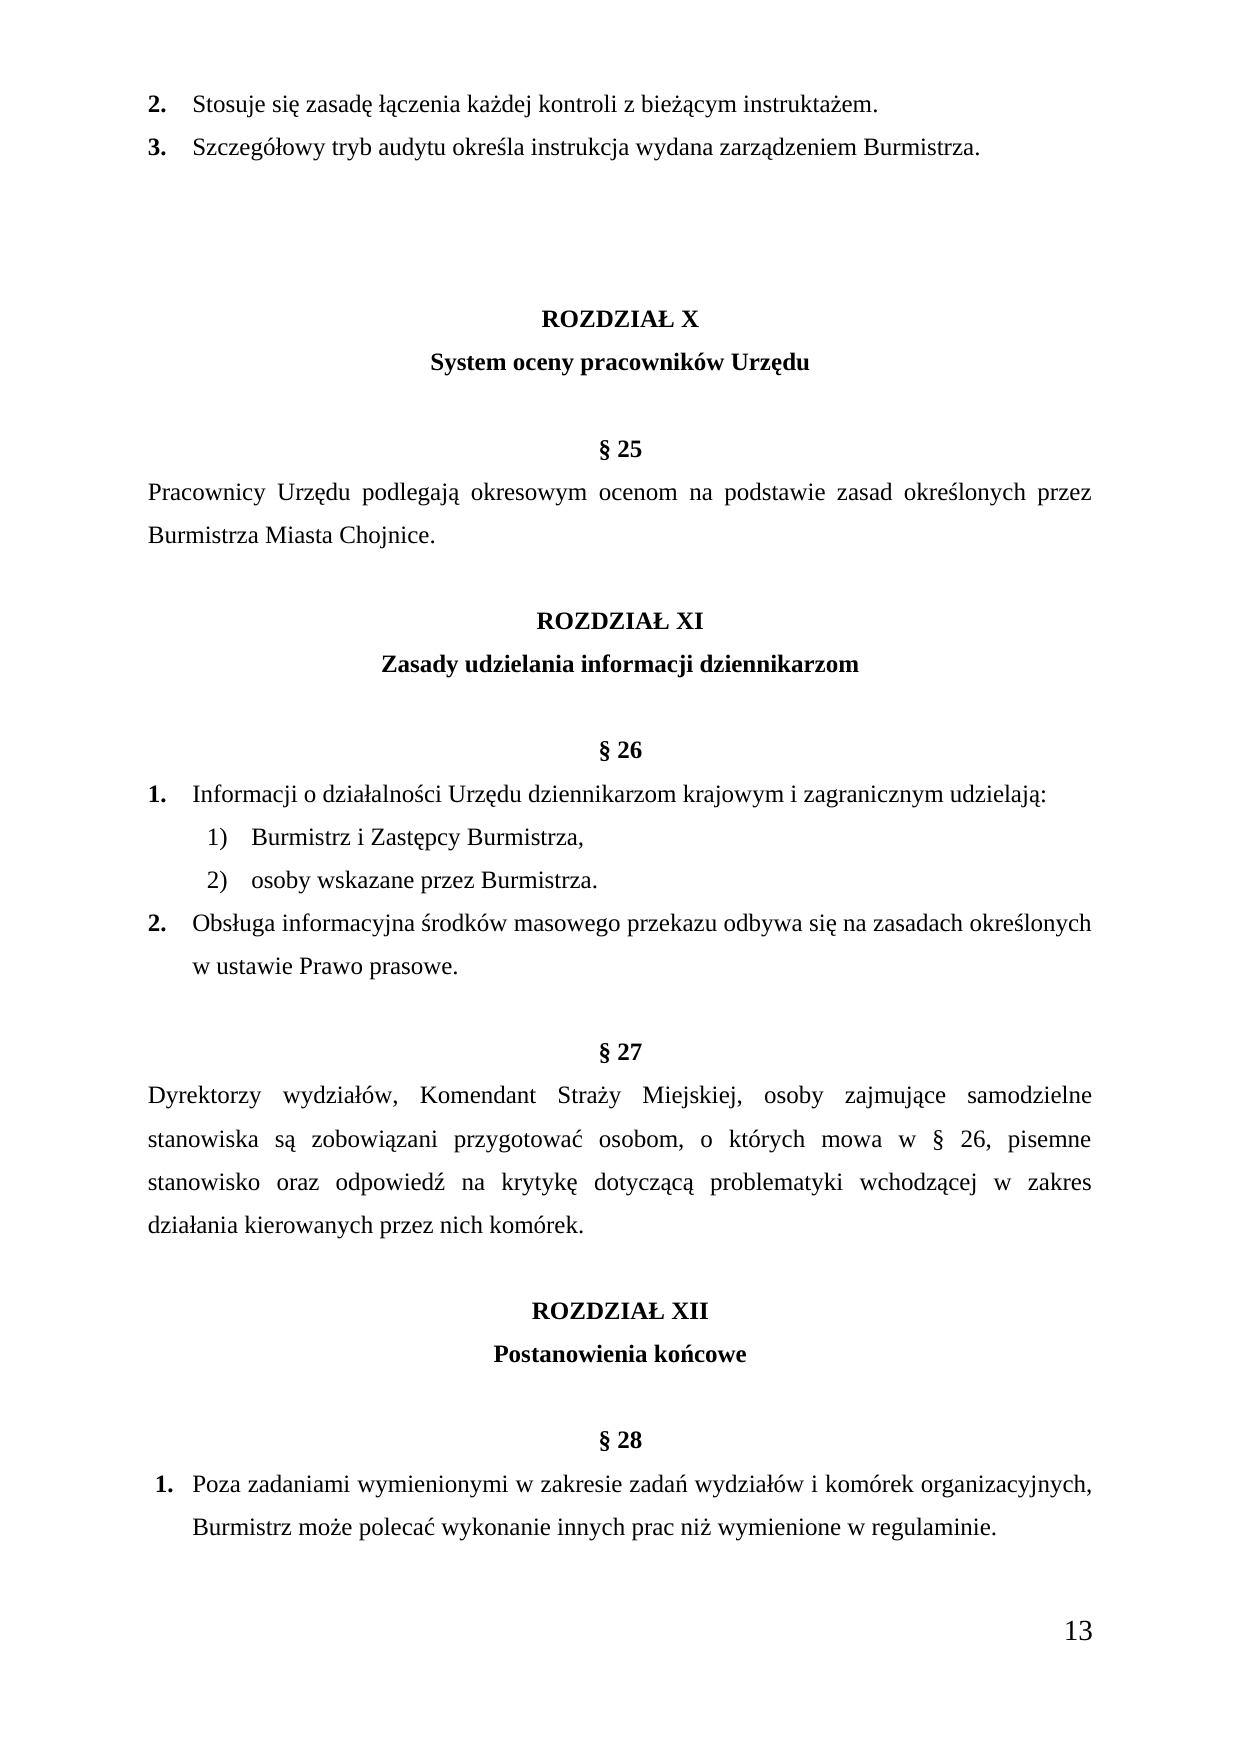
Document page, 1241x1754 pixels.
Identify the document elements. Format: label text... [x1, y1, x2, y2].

text § 27 [148, 1037, 1093, 1066]
list osoby wskazane przez Burmistrza. [207, 865, 1093, 894]
text § 25 [148, 391, 1093, 462]
text ROZDZIAŁ XII Postanowienia końcowe § 28 [148, 1296, 1093, 1454]
text ROZDZIAŁ XI Zasady udzielania informacji dziennikarzom [148, 563, 1093, 678]
text Dyrektorzy wydziałów, Komendant Straży Miejskiej, osoby zajmujące samodzielne stanowiska są zobowiązani przygotować osobom, o których mowa w § 26, pisemne stanowisko oraz odpowiedź na krytykę dotyczącą problematyki wchodzącej w zakres działania kierowanych przez nich komórek. [148, 1081, 1093, 1239]
list Poza zadaniami wymienionymi w zakresie zadań wydziałów i komórek organizacyjnych, Burmistrz może polecać wykonanie innych prac niż wymienione w regulaminie. [154, 1469, 1093, 1541]
list Obsługa informacyjna środków masowego przekazu odbywa się na zasadach określonych w ustawie Prawo prasowe. [148, 908, 1093, 980]
list Informacji o działalności Urzędu dziennikarzom krajowym i zagranicznym udzielają: [148, 779, 1093, 807]
list Szczegółowy tryb audytu określa instrukcja wydana zarządzeniem Burmistrza. [148, 132, 1093, 161]
text ROZDZIAŁ X System oceny pracowników Urzędu [148, 218, 1093, 376]
text § 26 [148, 692, 1093, 764]
list Stosuje się zasadę łączenia każdej kontroli z bieżącym instruktażem. [148, 89, 1093, 117]
list Burmistrz i Zastępcy Burmistrza, [207, 822, 1093, 851]
text Pracownicy Urzędu podlegają okresowym ocenom na podstawie zasad określonych przez Burmistrza Miasta Chojnice. [148, 477, 1093, 549]
